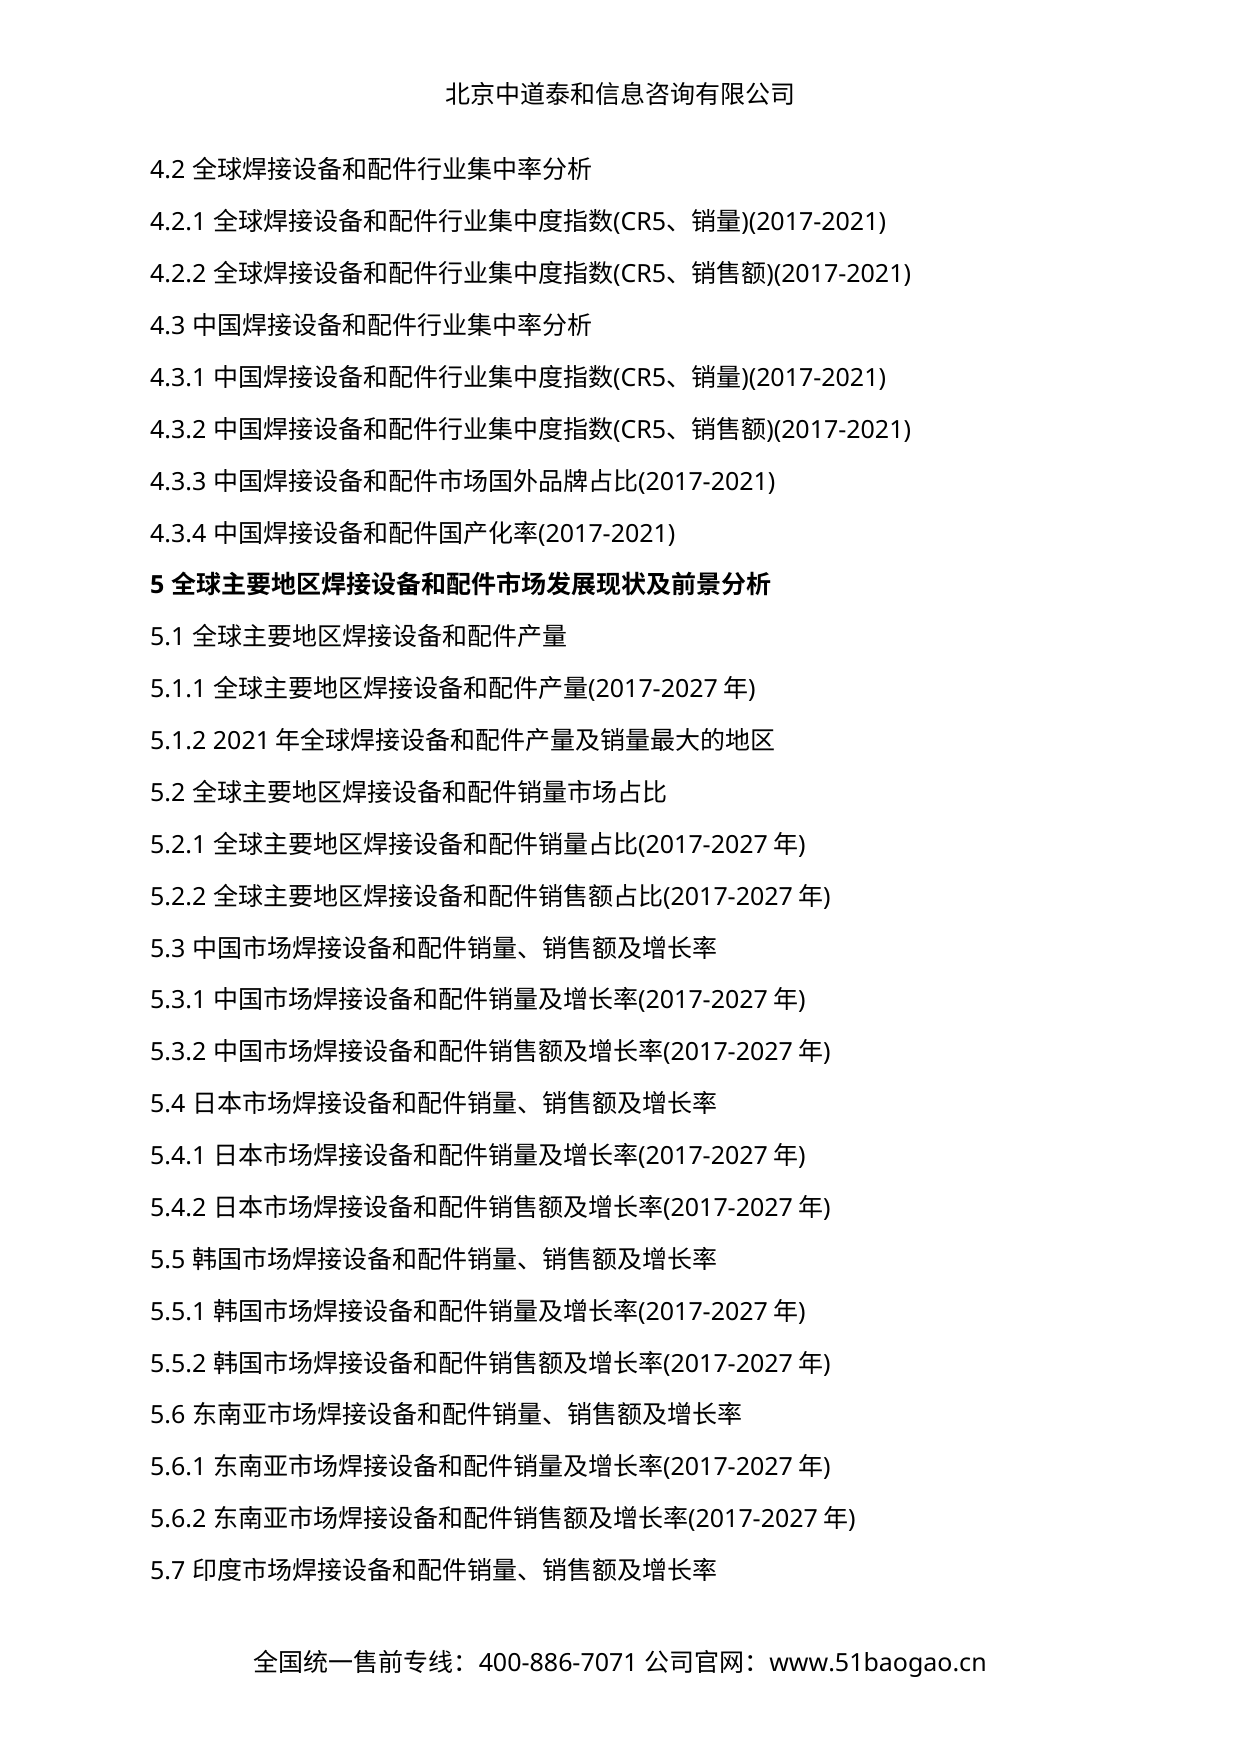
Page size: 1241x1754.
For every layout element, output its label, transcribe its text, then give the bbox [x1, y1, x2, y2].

text 5.1.1 全球主要地区焊接设备和配件产量(2017-2027年) [150, 669, 1090, 705]
text 5.5.1 韩国市场焊接设备和配件销量及增长率(2017-2027年) [150, 1291, 1090, 1327]
text 4.3.2 中国焊接设备和配件行业集中度指数(CR5、销售额)(2017-2021) [150, 409, 1090, 446]
text 5.6 东南亚市场焊接设备和配件销量、销售额及增长率 [150, 1395, 1090, 1431]
text 4.3 中国焊接设备和配件行业集中率分析 [150, 306, 1090, 342]
text 4.2 全球焊接设备和配件行业集中率分析 [150, 150, 1090, 186]
text 5.3.2 中国市场焊接设备和配件销售额及增长率(2017-2027年) [150, 1032, 1090, 1068]
text 5.5.2 韩国市场焊接设备和配件销售额及增长率(2017-2027年) [150, 1343, 1090, 1379]
text 5.3 中国市场焊接设备和配件销量、销售额及增长率 [150, 928, 1090, 964]
text 5.3.1 中国市场焊接设备和配件销量及增长率(2017-2027年) [150, 980, 1090, 1016]
text 4.3.4 中国焊接设备和配件国产化率(2017-2021) [150, 513, 1090, 549]
text 5.1.2 2021年全球焊接设备和配件产量及销量最大的地区 [150, 721, 1090, 757]
text 5.1 全球主要地区焊接设备和配件产量 [150, 617, 1090, 653]
text 4.2.1 全球焊接设备和配件行业集中度指数(CR5、销量)(2017-2021) [150, 202, 1090, 238]
text 5.4 日本市场焊接设备和配件销量、销售额及增长率 [150, 1084, 1090, 1120]
text 5.7 印度市场焊接设备和配件销量、销售额及增长率 [150, 1551, 1090, 1587]
text 5.2.2 全球主要地区焊接设备和配件销售额占比(2017-2027年) [150, 876, 1090, 912]
text 5.5 韩国市场焊接设备和配件销量、销售额及增长率 [150, 1239, 1090, 1276]
text 5.6.2 东南亚市场焊接设备和配件销售额及增长率(2017-2027年) [150, 1499, 1090, 1535]
text 5.4.2 日本市场焊接设备和配件销售额及增长率(2017-2027年) [150, 1187, 1090, 1224]
text 4.2.2 全球焊接设备和配件行业集中度指数(CR5、销售额)(2017-2021) [150, 254, 1090, 290]
text 5.4.1 日本市场焊接设备和配件销量及增长率(2017-2027年) [150, 1136, 1090, 1172]
text 5.6.1 东南亚市场焊接设备和配件销量及增长率(2017-2027年) [150, 1447, 1090, 1483]
text 5 全球主要地区焊接设备和配件市场发展现状及前景分析 [150, 565, 1090, 601]
text 4.3.1 中国焊接设备和配件行业集中度指数(CR5、销量)(2017-2021) [150, 357, 1090, 394]
text 5.2 全球主要地区焊接设备和配件销量市场占比 [150, 772, 1090, 809]
text 5.2.1 全球主要地区焊接设备和配件销量占比(2017-2027年) [150, 824, 1090, 861]
text 4.3.3 中国焊接设备和配件市场国外品牌占比(2017-2021) [150, 461, 1090, 497]
